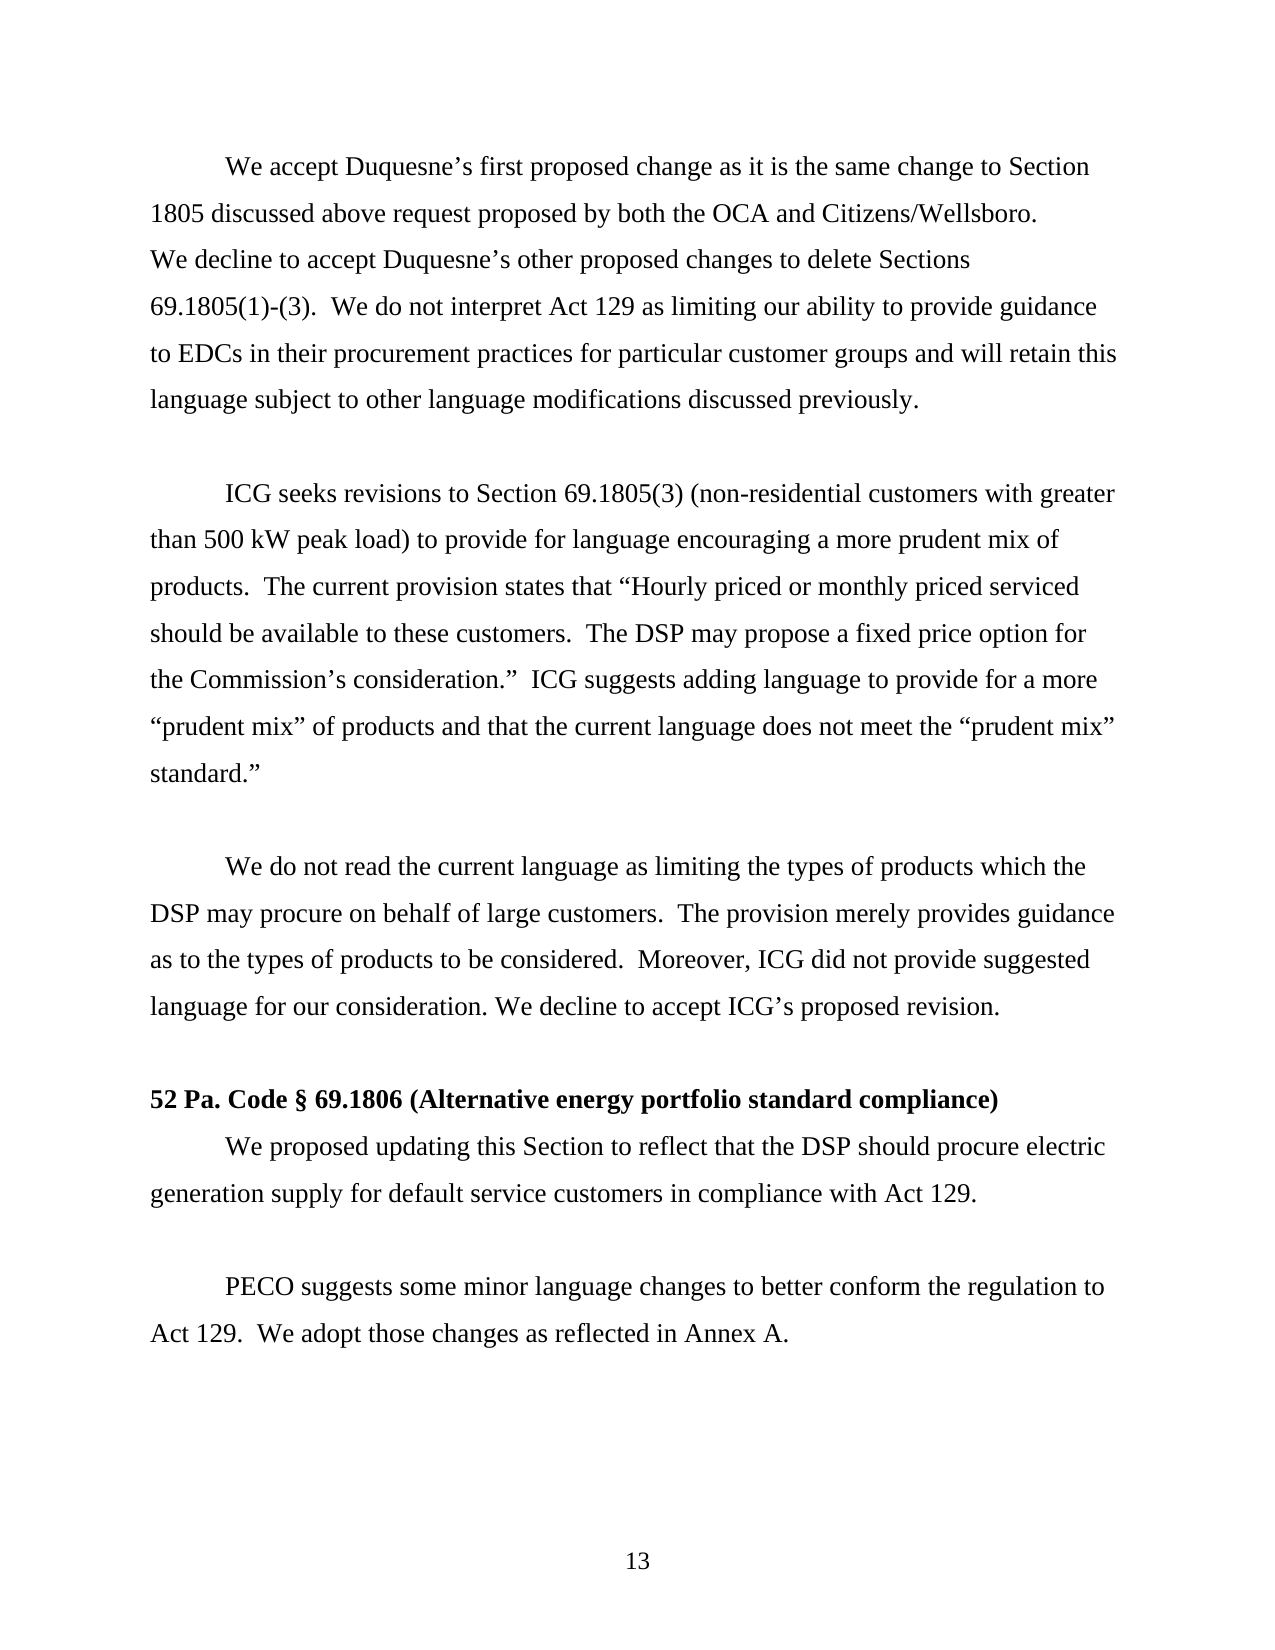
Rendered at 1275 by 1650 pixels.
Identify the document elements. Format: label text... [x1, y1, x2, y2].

text 52 Pa. Code § 69.1806 (Alternative energy portfolio standard compliance) [150, 1083, 1125, 1114]
text We proposed updating this Section to reflect that the DSP should procure electric generation supply for default service customers in compliance with Act 129. [150, 1130, 1125, 1208]
text PECO suggests some minor language changes to better conform the regulation to Act 129. We adopt those changes as reflected in Annex A. [150, 1270, 1125, 1348]
text We decline to accept Duquesne’s other proposed changes to delete Sections 69.1805(1)-(3). We do not interpret Act 129 as limiting our ability to provide guidance to EDCs in their procurement practices for particular customer groups and will retain this language subject to other language modifications discussed previously. [150, 243, 1125, 414]
text ICG seeks revisions to Section 69.1805(3) (non-residential customers with greater than 500 kW peak load) to provide for language encouraging a more prudent mix of products. The current provision states that “Hourly priced or monthly priced serviced should be available to these customers. The DSP may propose a fixed price option for the Commission’s consideration.” ICG suggests adding language to provide for a more “prudent mix” of products and that the current language does not meet the “prudent mix” standard.” [150, 477, 1125, 788]
text We accept Duquesne’s first proposed change as it is the same change to Section 1805 discussed above request proposed by both the OCA and Citizens/Wellsboro. [150, 150, 1125, 228]
text We do not read the current language as limiting the types of products which the DSP may procure on behalf of large customers. The provision merely provides guidance as to the types of products to be considered. Moreover, ICG did not provide suggested language for our consideration. We decline to accept ICG’s proposed revision. [150, 850, 1125, 1021]
